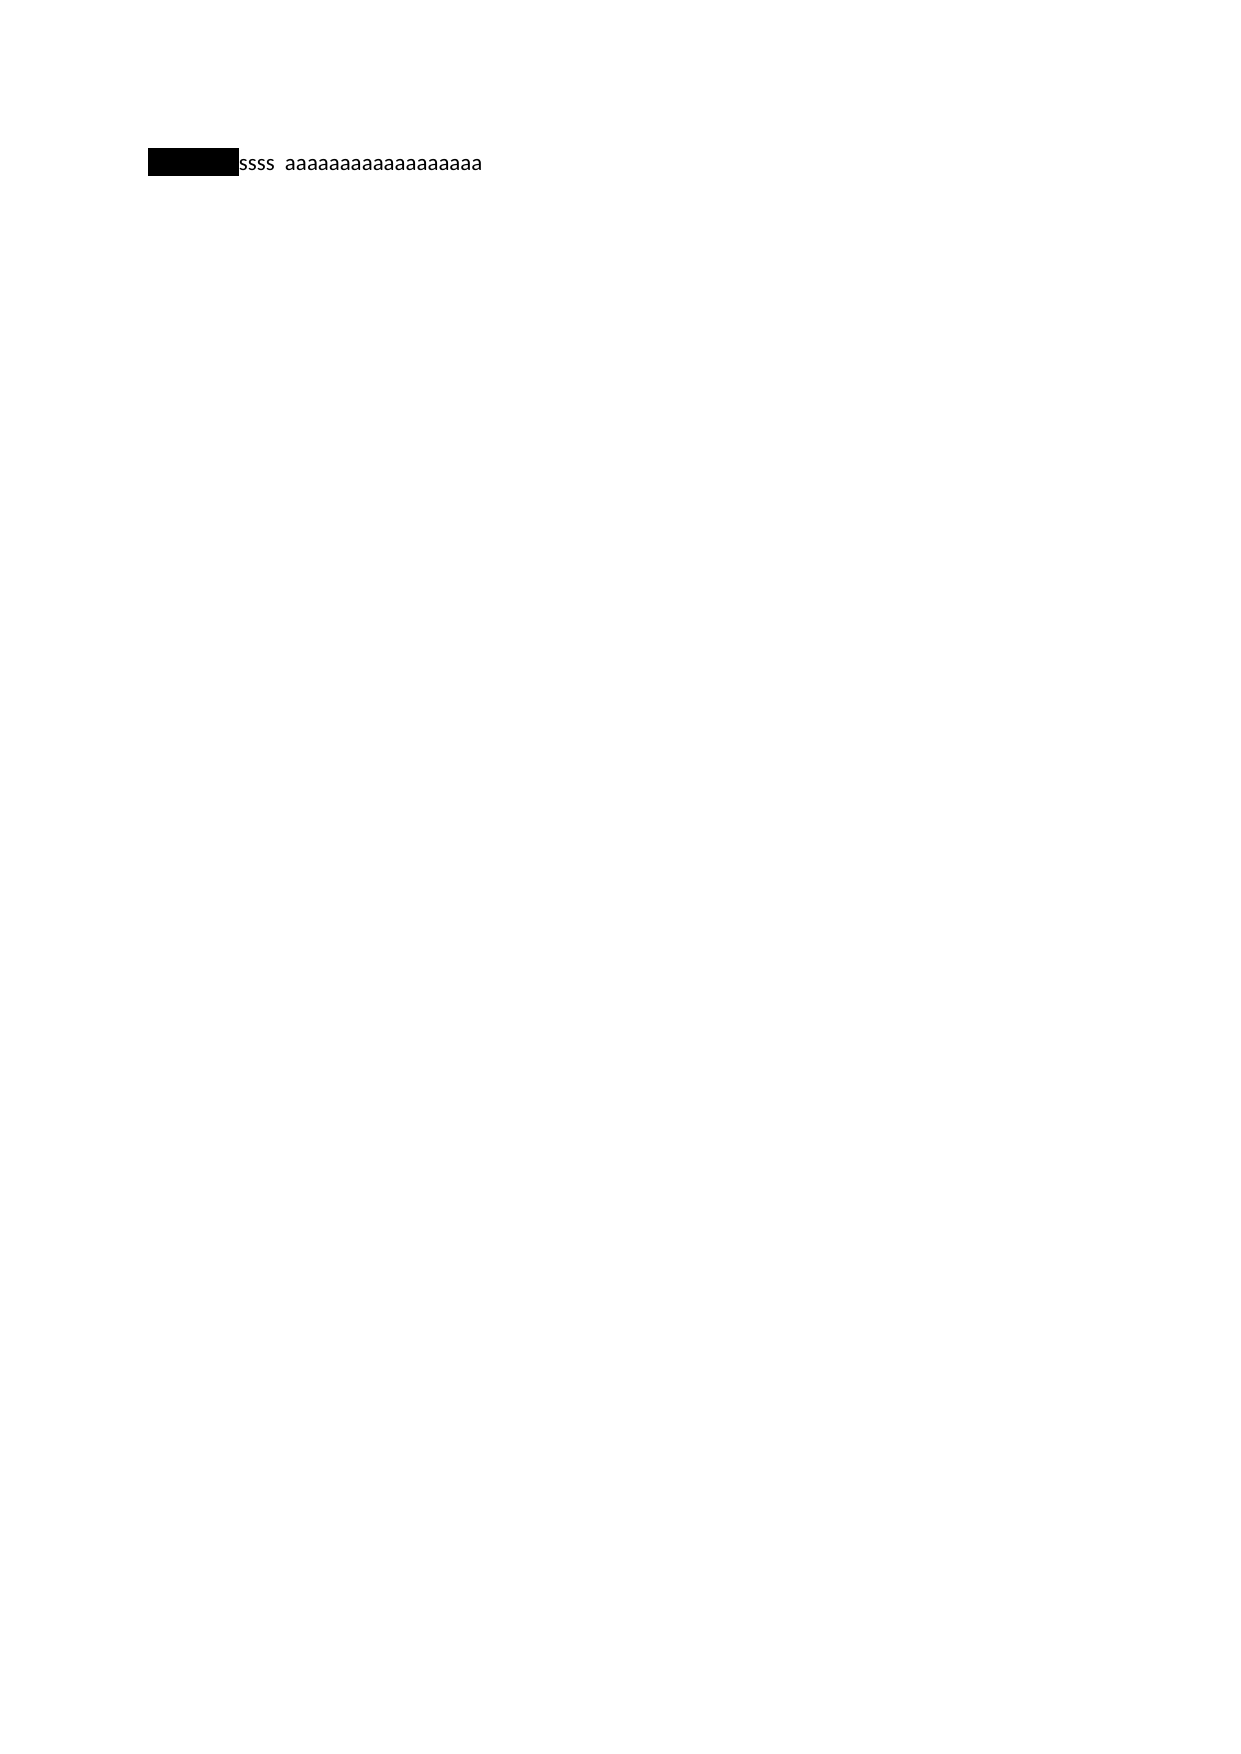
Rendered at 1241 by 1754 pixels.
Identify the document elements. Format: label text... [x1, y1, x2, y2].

text '''''''''''''' '''ssss aaaaaaaaaaaaaaaaaa [239, 148, 1093, 176]
